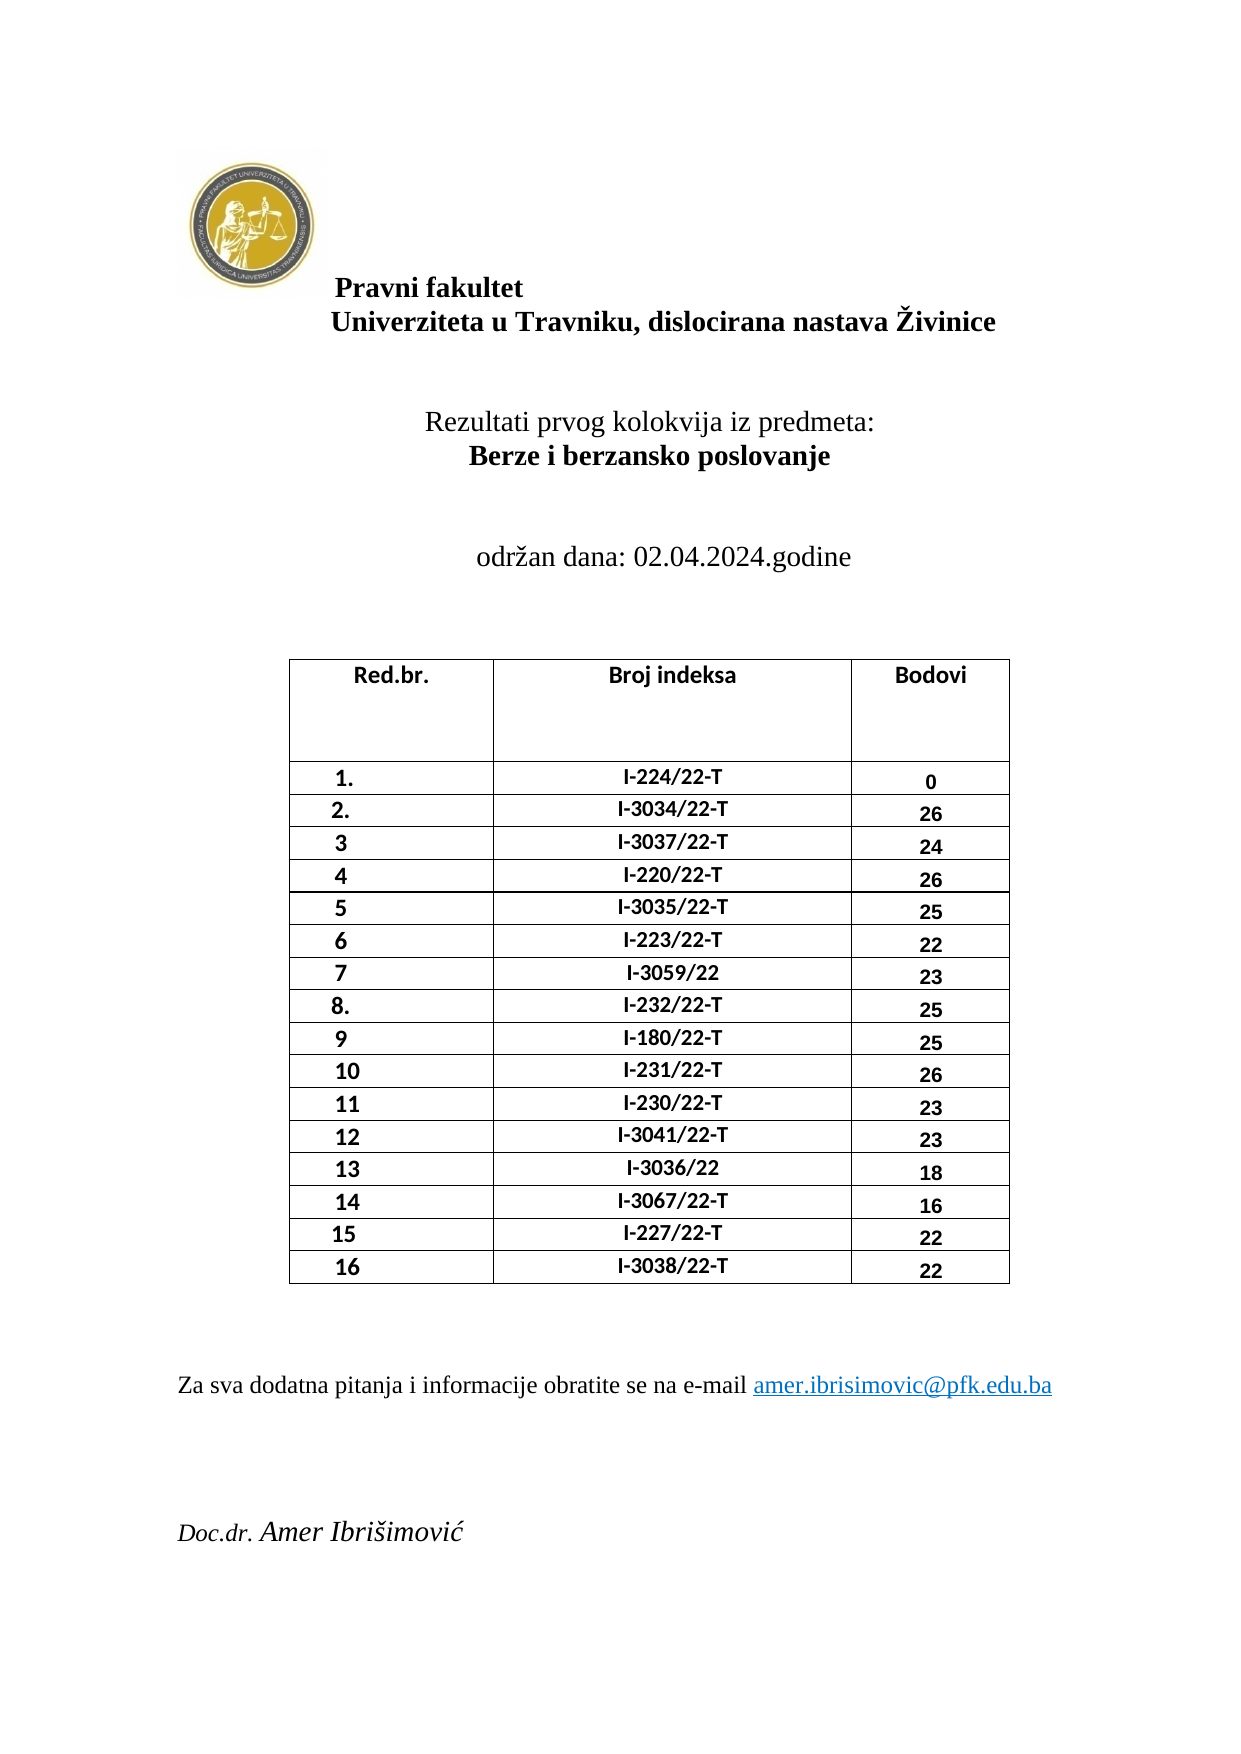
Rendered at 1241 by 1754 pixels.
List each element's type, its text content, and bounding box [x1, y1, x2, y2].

table_cell 25 [852, 1023, 1009, 1054]
table_cell 26 [852, 795, 1009, 826]
table_cell 26 [852, 860, 1009, 891]
table_cell I-223/22-T [494, 925, 851, 957]
table_cell 14 [290, 1186, 493, 1217]
table_cell I-3041/22-T [494, 1121, 851, 1152]
table_cell 2. [290, 795, 493, 826]
table_cell I-3037/22-T [494, 827, 851, 859]
text Berze i berzansko poslovanje [177, 438, 1122, 472]
table_cell 23 [852, 1088, 1009, 1119]
table_cell 22 [852, 925, 1009, 957]
table_cell I-224/22-T [494, 762, 851, 793]
table_cell 25 [852, 893, 1009, 924]
table_cell 22 [852, 1251, 1009, 1283]
table_cell I-232/22-T [494, 990, 851, 1022]
text Rezultati prvog kolokvija iz predmeta: [177, 404, 1122, 438]
table_cell 24 [852, 827, 1009, 859]
table_cell 18 [852, 1153, 1009, 1185]
table_cell [290, 762, 493, 793]
table_cell 7 [290, 958, 493, 989]
table_cell 9 [290, 1023, 493, 1054]
table_cell 23 [852, 958, 1009, 989]
table_cell 15 [290, 1219, 493, 1250]
text Univerziteta u Travniku, dislocirana nastava Živinice [177, 304, 1122, 337]
table_cell I-231/22-T [494, 1055, 851, 1087]
table_cell 26 [852, 1055, 1009, 1087]
table_cell 23 [852, 1121, 1009, 1152]
table_cell 16 [852, 1186, 1009, 1217]
table_cell 11 [290, 1088, 493, 1119]
table_cell 25 [852, 990, 1009, 1022]
table_cell 10 [290, 1055, 493, 1087]
table_cell I-180/22-T [494, 1023, 851, 1054]
table_cell 6 [290, 925, 493, 957]
table_cell I-3059/22 [494, 958, 851, 989]
table_header Broj indeksa [494, 660, 851, 761]
table_cell 4 [290, 860, 493, 891]
table_cell I-3038/22-T [494, 1251, 851, 1283]
table_cell 3 [290, 827, 493, 859]
table_cell I-3036/22 [494, 1153, 851, 1185]
table_cell 22 [852, 1219, 1009, 1250]
text Pravni fakultet [177, 148, 1122, 304]
table_cell 12 [290, 1121, 493, 1152]
table_cell 8. [290, 990, 493, 1022]
text Za sva dodatna pitanja i informacije obratite se na e-mail amer.ibrisimovic@pfk.edu.ba [177, 1370, 1122, 1399]
table_cell 5 [290, 893, 493, 924]
picture [177, 147, 328, 298]
text Doc.dr. Amer Ibrišimović [177, 1514, 1122, 1547]
table_cell 13 [290, 1153, 493, 1185]
table_cell 0 [852, 762, 1009, 793]
table_header Red.br. [290, 660, 493, 761]
table_header Bodovi [852, 660, 1009, 761]
table_cell I-220/22-T [494, 860, 851, 891]
table_cell I-3035/22-T [494, 893, 851, 924]
table_cell 16 [290, 1251, 493, 1283]
table_cell I-230/22-T [494, 1088, 851, 1119]
table_cell I-3067/22-T [494, 1186, 851, 1217]
table_cell I-3034/22-T [494, 795, 851, 826]
table_cell I-227/22-T [494, 1219, 851, 1250]
text održan dana: 02.04.2024.godine [177, 539, 1122, 572]
